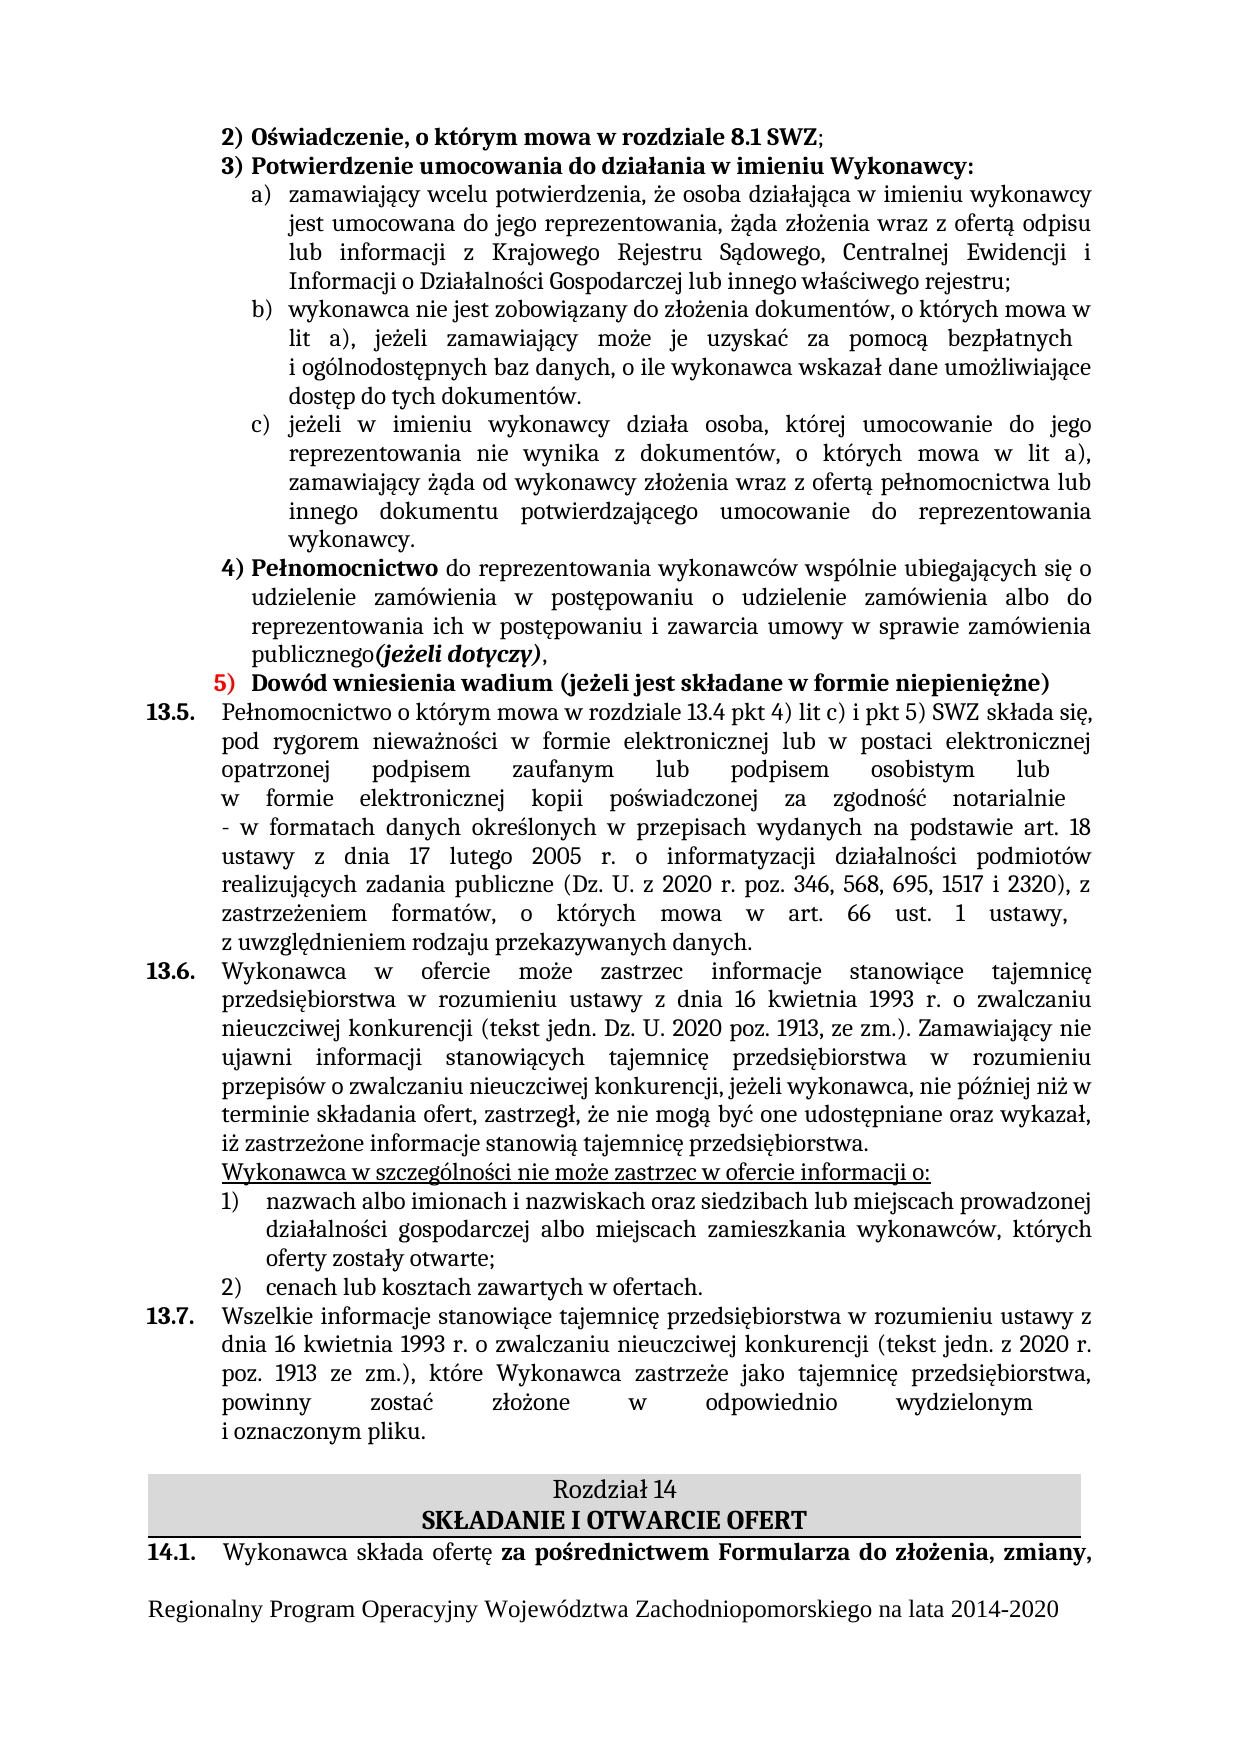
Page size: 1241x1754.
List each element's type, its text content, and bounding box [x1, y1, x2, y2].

list zamawiający wcelu potwierdzenia, że osoba działająca w imieniu wykonawcy jest umocowana do jego reprezentowania, żąda złożenia wraz z ofertą odpisu lub informacji z Krajowego Rejestru Sądowego, Centralnej Ewidencji i Informacji o Działalności Gospodarczej lub innego właściwego rejestru; [251, 180, 1093, 295]
list Wszelkie informacje stanowiące tajemnicę przedsiębiorstwa w rozumieniu ustawy z dnia 16 kwietnia 1993 r. o zwalczaniu nieuczciwej konkurencji (tekst jedn. z 2020 r. poz. 1913 ze zm.), które Wykonawca zastrzeże jako tajemnicę przedsiębiorstwa, powinny zostać złożone w odpowiednio wydzielonym i oznaczonym pliku. [146, 1302, 1093, 1445]
list Pełnomocnictwo o którym mowa w rozdziale 13.4 pkt 4) lit c) i pkt 5) SWZ składa się, pod rygorem nieważności w formie elektronicznej lub w postaci elektronicznej opatrzonej podpisem zaufanym lub podpisem osobistym lub w formie elektronicznej kopii poświadczonej za zgodność notarialnie - w formatach danych określonych w przepisach wydanych na podstawie art. 18 ustawy z dnia 17 lutego 2005 r. o informatyzacji działalności podmiotów realizujących zadania publiczne (Dz. U. z 2020 r. poz. 346, 568, 695, 1517 i 2320), z zastrzeżeniem formatów, o których mowa w art. 66 ust. 1 ustawy, z uwzględnieniem rodzaju przekazywanych danych. [146, 698, 987, 957]
list jeżeli w imieniu wykonawcy działa osoba, której umocowanie do jego reprezentowania nie wynika z dokumentów, o których mowa w lit a), zamawiający żąda od wykonawcy złożenia wraz z ofertą pełnomocnictwa lub innego dokumentu potwierdzającego umocowanie do reprezentowania wykonawcy. [251, 410, 1093, 554]
list wykonawca nie jest zobowiązany do złożenia dokumentów, o których mowa w lit a), jeżeli zamawiający może je uzyskać za pomocą bezpłatnych i ogólnodostępnych baz danych, o ile wykonawca wskazał dane umożliwiające dostęp do tych dokumentów. [251, 295, 1093, 410]
list Oświadczenie, o którym mowa w rozdziale 8.1 SWZ; [221, 123, 1093, 152]
list Wykonawca w szczególności nie może zastrzec w ofercie informacji o: [221, 1158, 1093, 1187]
list Wykonawca w ofercie może zastrzec informacje stanowiące tajemnicę przedsiębiorstwa w rozumieniu ustawy z dnia 16 kwietnia 1993 r. o zwalczaniu nieuczciwej konkurencji (tekst jedn. Dz. U. 2020 poz. 1913, ze zm.). Zamawiający nie ujawni informacji stanowiących tajemnicę przedsiębiorstwa w rozumieniu przepisów o zwalczaniu nieuczciwej konkurencji, jeżeli wykonawca, nie później niż w terminie składania ofert, zastrzegł, że nie mogą być one udostępniane oraz wykazał, iż zastrzeżone informacje stanowią tajemnicę przedsiębiorstwa. [146, 957, 1093, 1158]
list Dowód wniesienia wadium (jeżeli jest składane w formie niepieniężne) [213, 669, 1093, 698]
list Potwierdzenie umocowania do działania w imieniu Wykonawcy: [221, 152, 1093, 180]
list Pełnomocnictwo do reprezentowania wykonawców wspólnie ubiegających się o udzielenie zamówienia w postępowaniu o udzielenie zamówienia albo do reprezentowania ich w postępowaniu i zawarcia umowy w sprawie zamówienia publicznego(jeżeli dotyczy), [374, 640, 1093, 669]
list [148, 1537, 1093, 1566]
table_header Rozdział 14 SKŁADANIE I OTWARCIE OFERT [148, 1474, 1081, 1536]
list Pełnomocnictwo do reprezentowania wykonawców wspólnie ubiegających się o udzielenie zamówienia w postępowaniu o udzielenie zamówienia albo do reprezentowania ich w postępowaniu i zawarcia umowy w sprawie zamówienia publicznego(jeżeli dotyczy), [221, 554, 446, 669]
list cenach lub kosztach zawartych w ofertach. [221, 1273, 1093, 1302]
list nazwach albo imionach i nazwiskach oraz siedzibach lub miejscach prowadzonej działalności gospodarczej albo miejscach zamieszkania wykonawców, których oferty zostały otwarte; [221, 1187, 1093, 1273]
